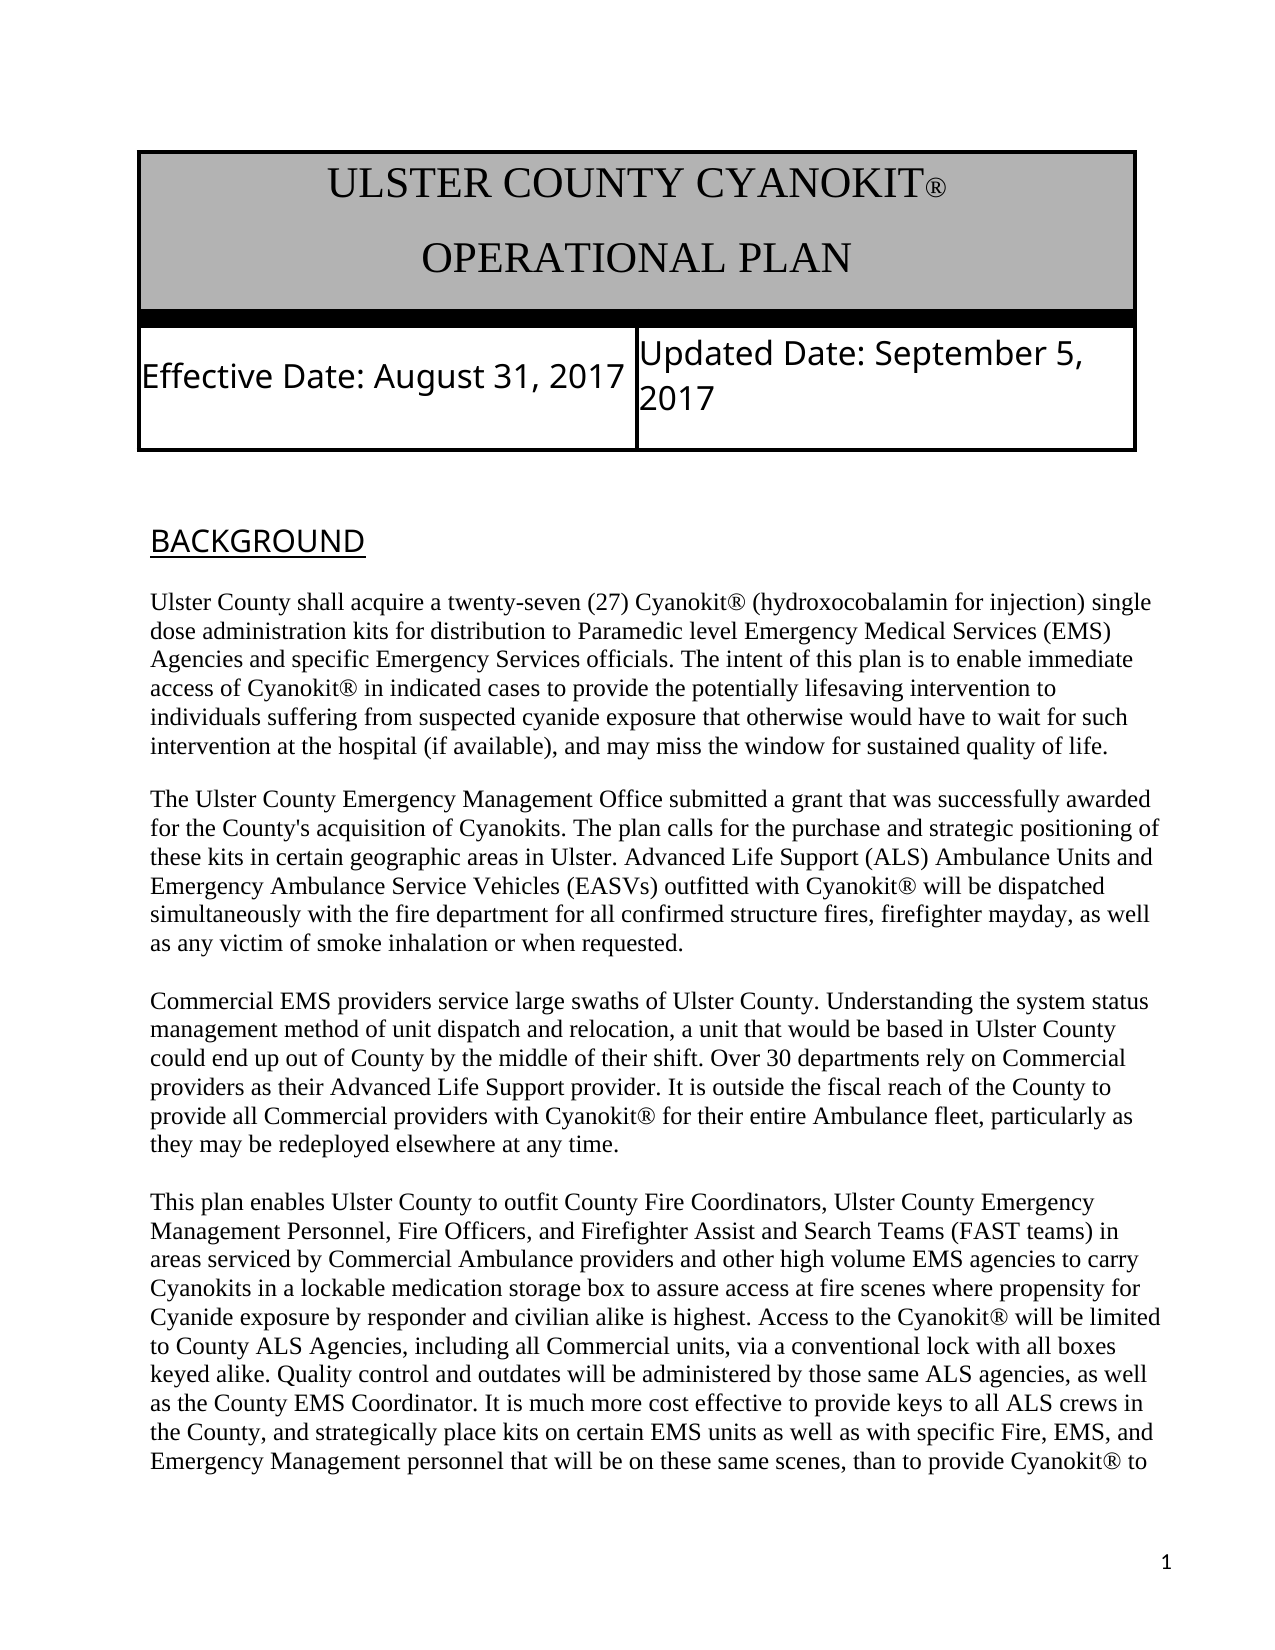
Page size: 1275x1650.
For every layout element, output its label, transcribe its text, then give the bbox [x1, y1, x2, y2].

table_header ULSTER COUNTY CYANOKIT® OPERATIONAL PLAN [141, 154, 1133, 309]
text BACKGROUND [150, 519, 1172, 562]
text Commercial EMS providers service large swaths of Ulster County. Understanding the system status management method of unit dispatch and relocation, a unit that would be based in Ulster County could end up out of County by the middle of their shift. Over 30 departments rely on Commercial providers as their Advanced Life Support provider. It is outside the fiscal reach of the County to provide all Commercial providers with Cyanokit® for their entire Ambulance fleet, particularly as they may be redeployed elsewhere at any time. [150, 986, 1172, 1158]
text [150, 1187, 1172, 1474]
table_cell Updated Date: September 5, 2017 [639, 328, 1133, 448]
text The Ulster County Emergency Management Office submitted a grant that was successfully awarded for the County's acquisition of Cyanokits. The plan calls for the purchase and strategic positioning of these kits in certain geographic areas in Ulster. Advanced Life Support (ALS) Ambulance Units and Emergency Ambulance Service Vehicles (EASVs) outfitted with Cyanokit® will be dispatched simultaneously with the fire department for all confirmed structure fires, firefighter mayday, as well as any victim of smoke inhalation or when requested. [150, 784, 1172, 957]
text Ulster County shall acquire a twenty-seven (27) Cyanokit® (hydroxocobalamin for injection) single dose administration kits for distribution to Paramedic level Emergency Medical Services (EMS) Agencies and specific Emergency Services officials. The intent of this plan is to enable immediate access of Cyanokit® in indicated cases to provide the potentially lifesaving intervention to individuals suffering from suspected cyanide exposure that otherwise would have to wait for such intervention at the hospital (if available), and may miss the window for sustained quality of life. [150, 587, 1172, 759]
table_cell Effective Date: August 31, 2017 [141, 328, 635, 448]
